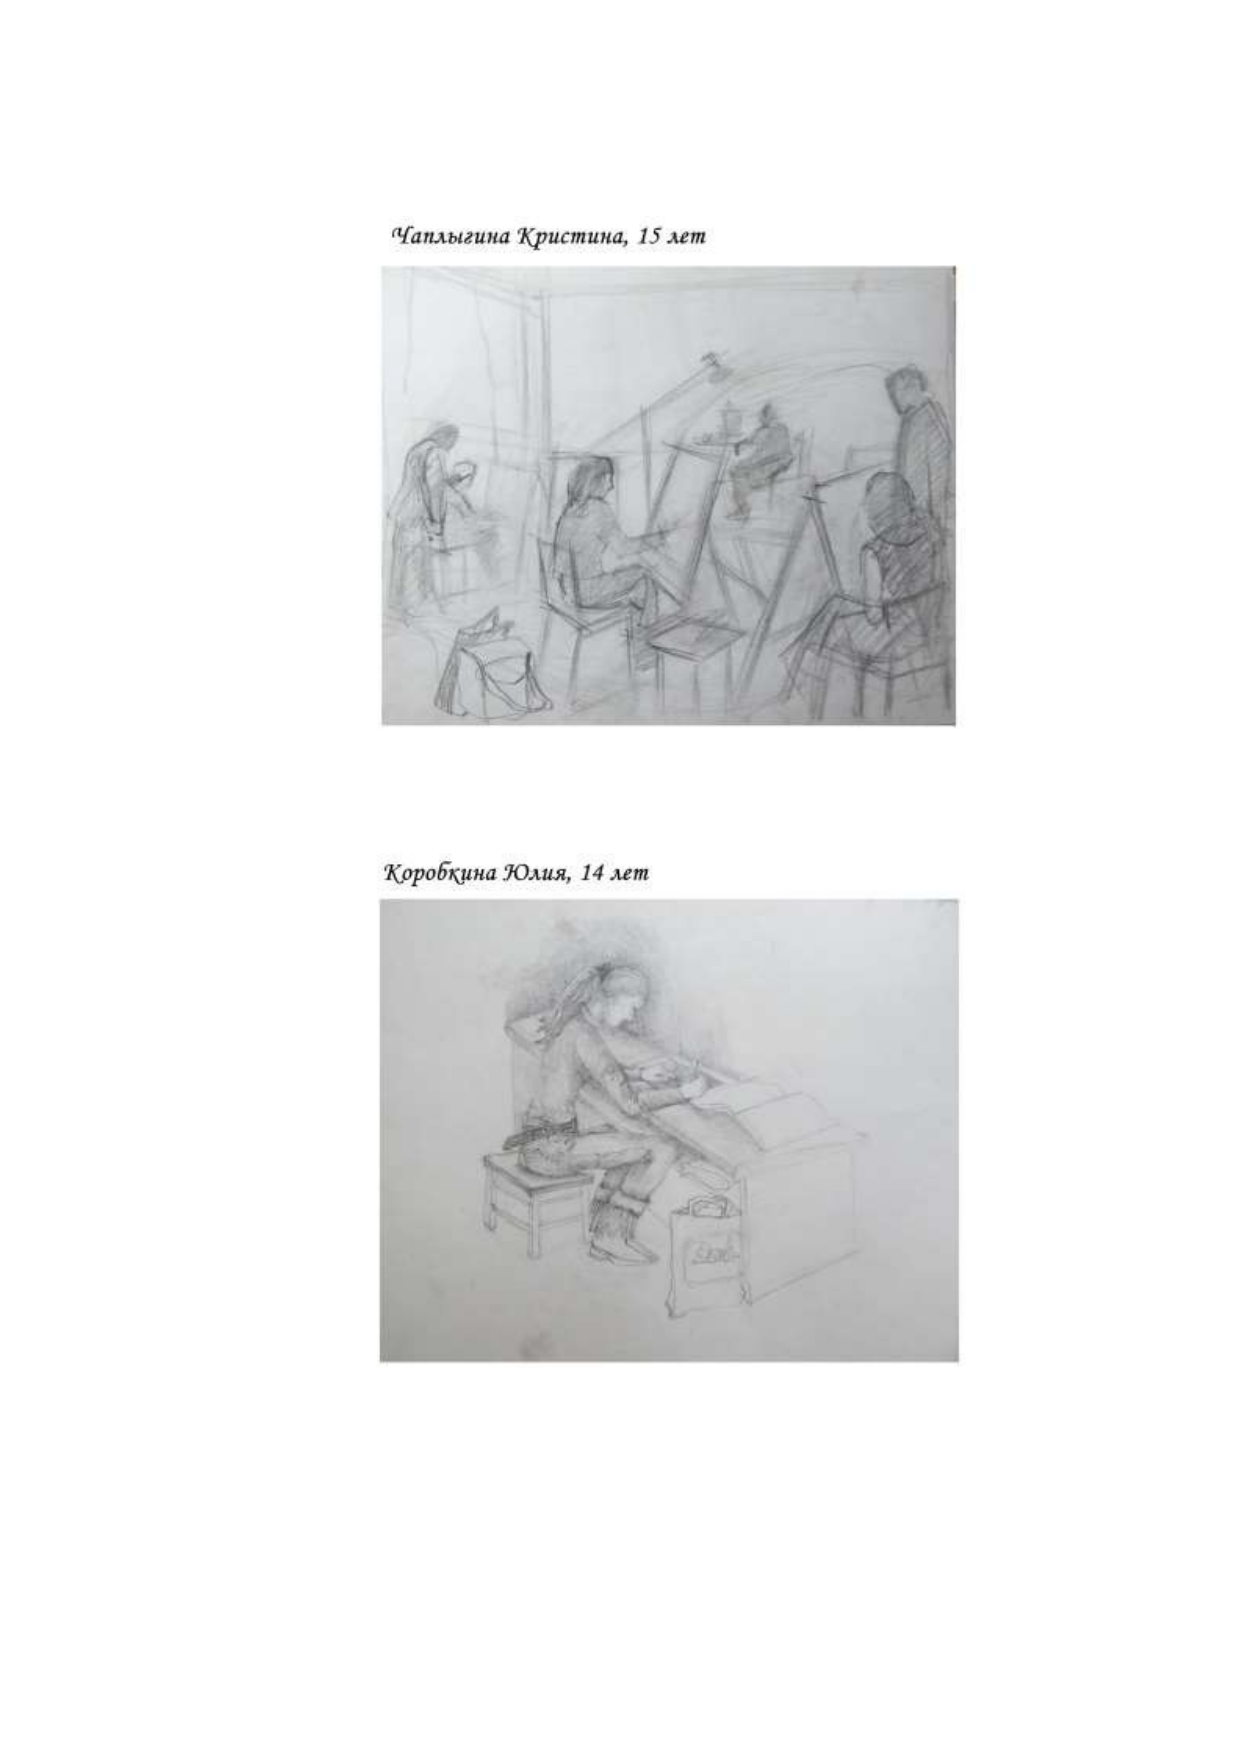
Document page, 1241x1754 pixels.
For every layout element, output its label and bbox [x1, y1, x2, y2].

picture [377, 216, 978, 1368]
